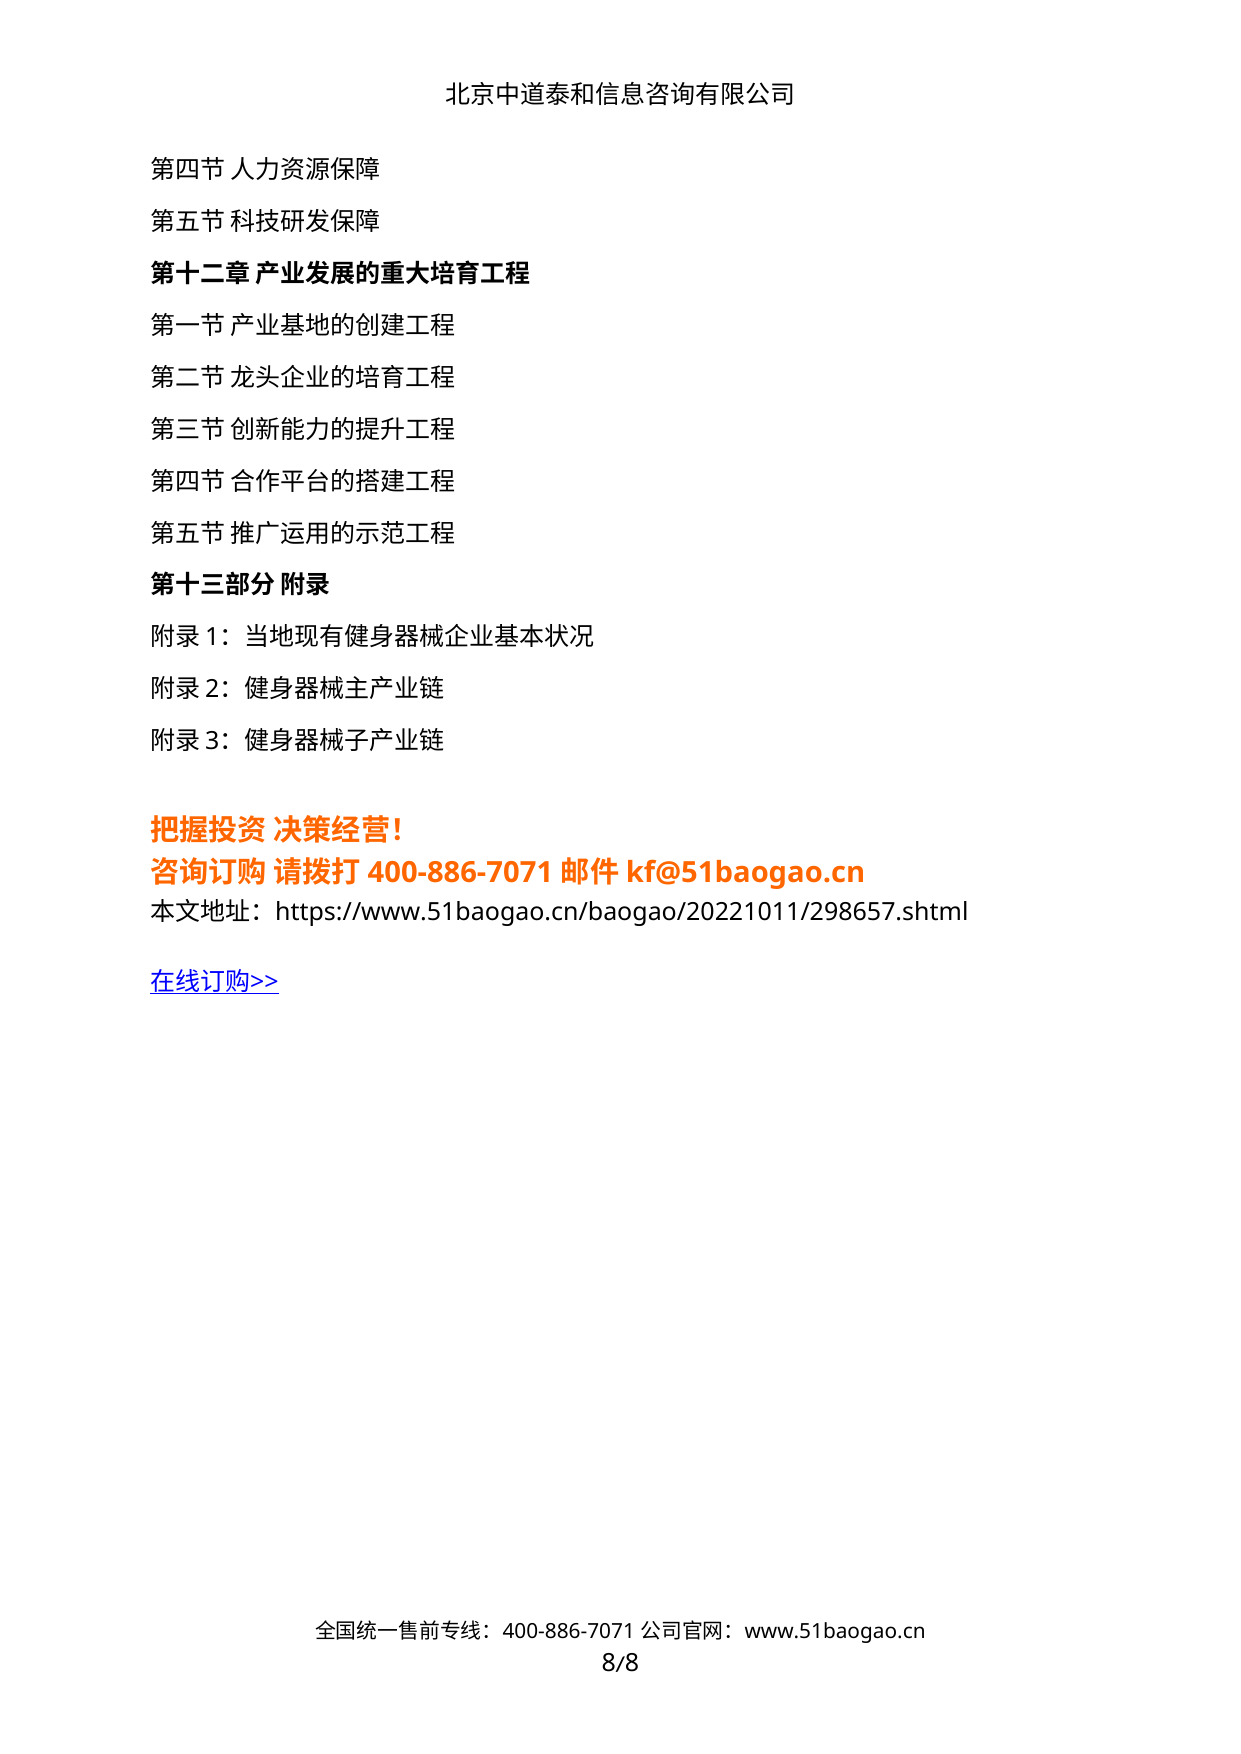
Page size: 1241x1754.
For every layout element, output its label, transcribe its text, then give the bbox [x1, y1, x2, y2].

text 附录2：健身器械主产业链 [150, 669, 1090, 705]
text 第四节 合作平台的搭建工程 [150, 461, 1090, 497]
text 第十二章 产业发展的重大培育工程 [150, 254, 1090, 290]
text 把握投资 决策经营！咨询订购 请拨打 400-886-7071 邮件 kf@51baogao.cn本文地址：https://www.51baogao.cn/baogao/20221011/298657.shtml [150, 772, 1090, 927]
text 第一节 产业基地的创建工程 [150, 306, 1090, 342]
text 附录1：当地现有健身器械企业基本状况 [150, 617, 1090, 653]
text 第五节 推广运用的示范工程 [150, 513, 1090, 549]
text 第三节 创新能力的提升工程 [150, 409, 1090, 446]
text 在线订购>> [150, 927, 1090, 998]
text 第五节 科技研发保障 [150, 202, 1090, 238]
text 第十三部分 附录 [150, 565, 1090, 601]
text 第二节 龙头企业的培育工程 [150, 357, 1090, 394]
text 附录3：健身器械子产业链 [150, 721, 1090, 757]
text 第四节 人力资源保障 [150, 150, 1090, 186]
